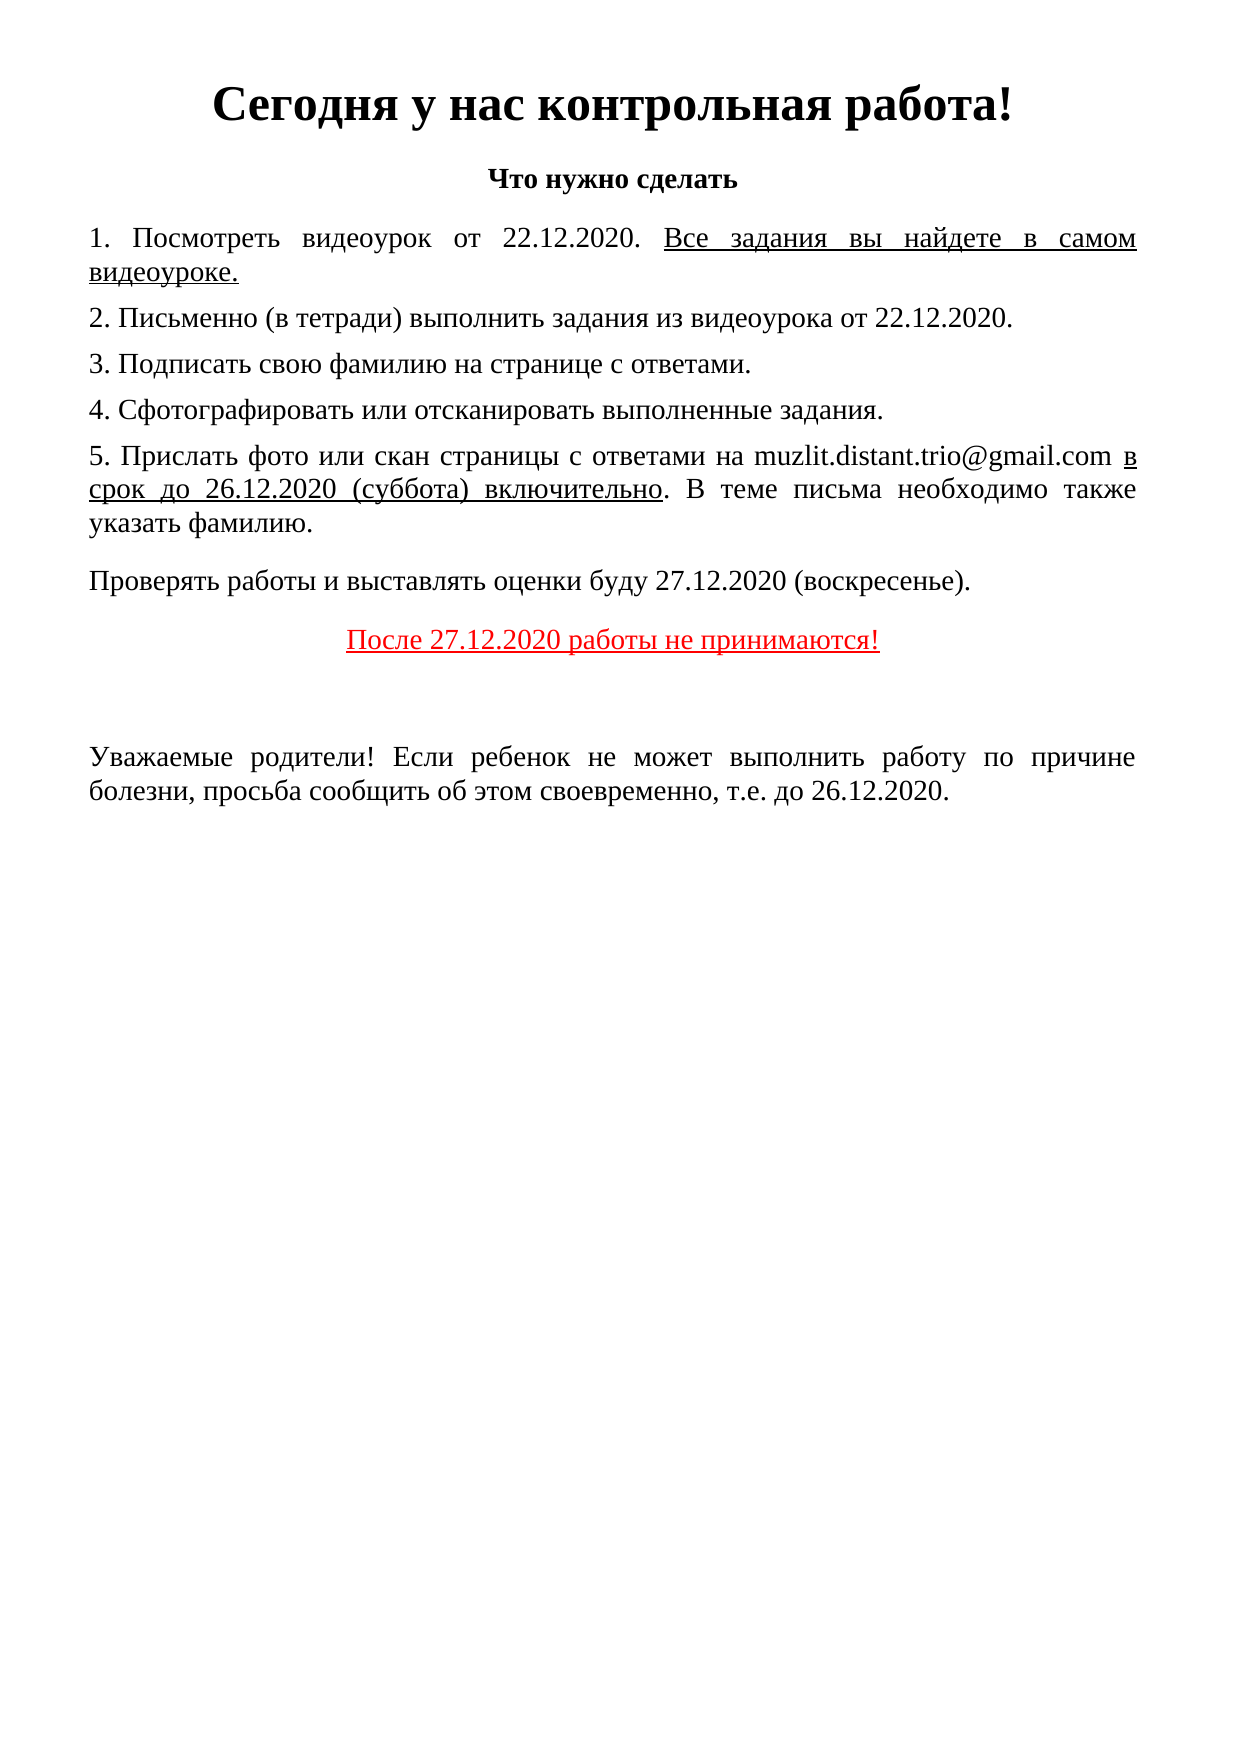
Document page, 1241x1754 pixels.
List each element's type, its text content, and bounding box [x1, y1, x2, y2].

text 2. Письменно (в тетради) выполнить задания из видеоурока от 22.12.2020. [89, 300, 1137, 333]
text 5. Прислать фото или скан страницы с ответами на muzlit.distant.trio@gmail.com в срок до 26.12.2020 (суббота) включительно. В теме письма необходимо также указать фамилию. [89, 438, 1137, 538]
text После 27.12.2020 работы не принимаются! [89, 622, 1137, 656]
text Что нужно сделать [89, 161, 1137, 194]
text Проверять работы и выставлять оценки буду 27.12.2020 (воскресенье). [89, 563, 1137, 597]
text Сегодня у нас контрольная работа! [89, 74, 1137, 131]
text 4. Сфотографировать или отсканировать выполненные задания. [89, 392, 1137, 425]
text 3. Подписать свою фамилию на странице с ответами. [89, 346, 1137, 379]
text 1. Посмотреть видеоурок от 22.12.2020. Все задания вы найдете в самом видеоуроке. [89, 220, 1137, 287]
text Уважаемые родители! Если ребенок не может выполнить работу по причине болезни, просьба сообщить об этом своевременно, т.е. до 26.12.2020. [89, 739, 1137, 806]
